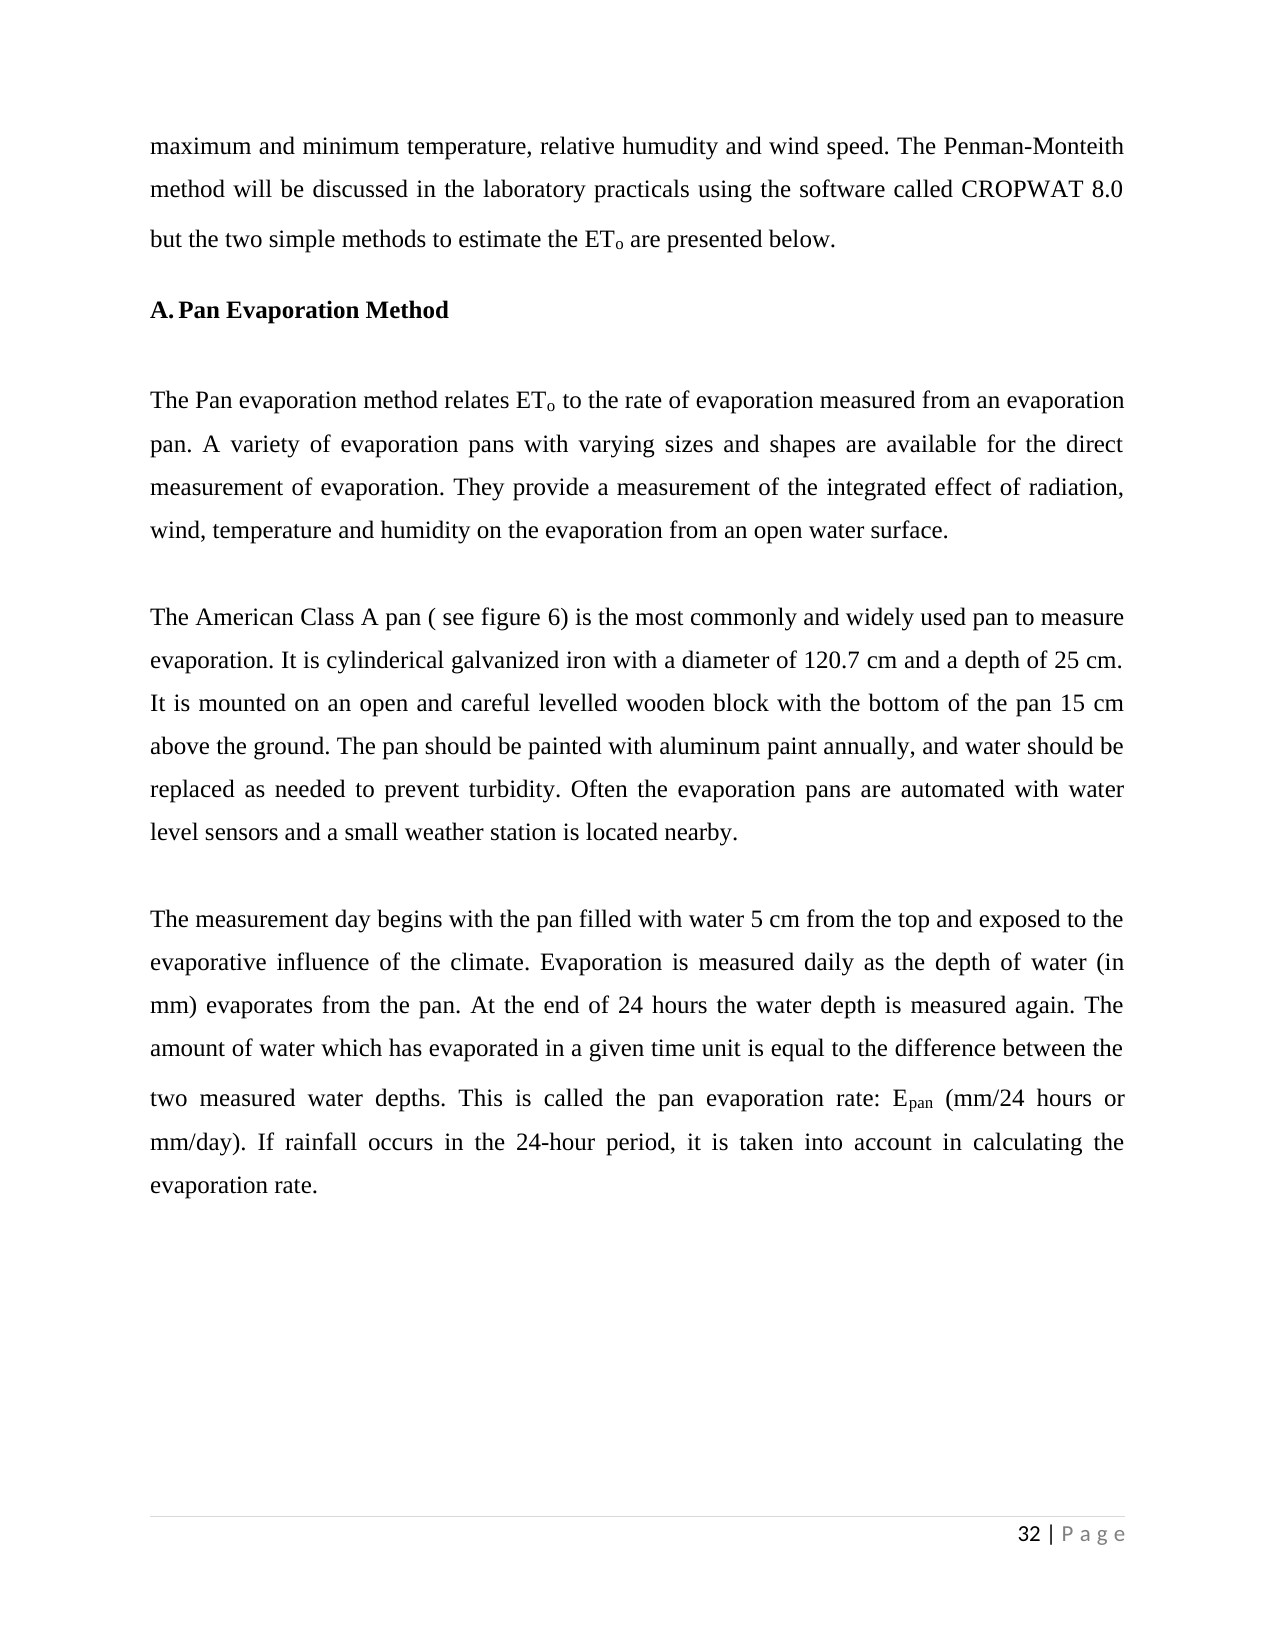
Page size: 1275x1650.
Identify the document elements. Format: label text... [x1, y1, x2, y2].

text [150, 131, 1125, 253]
list The Pan evaporation method relates ETo to the rate of evaporation measured from an evaporation pan. A variety of evaporation pans with varying sizes and shapes are available for the direct measurement of evaporation. They provide a measurement of the integrated effect of radiation, wind, temperature and humidity on the evaporation from an open water surface. [150, 381, 1125, 544]
list The measurement day begins with the pan filled with water 5 cm from the top and exposed to the evaporative influence of the climate. Evaporation is measured daily as the depth of water (in mm) evaporates from the pan. At the end of 24 hours the water depth is measured again. The amount of water which has evaporated in a given time unit is equal to the difference between the two measured water depths. This is called the pan evaporation rate: Epan (mm/24 hours or mm/day). If rainfall occurs in the 24-hour period, it is taken into account in calculating the evaporation rate. [150, 904, 1125, 1198]
list The American Class A pan ( see figure 6) is the most commonly and widely used pan to measure evaporation. It is cylinderical galvanized iron with a diameter of 120.7 cm and a depth of 25 cm. It is mounted on an open and careful levelled wooden block with the bottom of the pan 15 cm above the ground. The pan should be painted with aluminum paint annually, and water should be replaced as needed to prevent turbidity. Often the evaporation pans are automated with water level sensors and a small weather station is located nearby. [150, 602, 1125, 846]
list Pan Evaporation Method [150, 295, 1125, 324]
